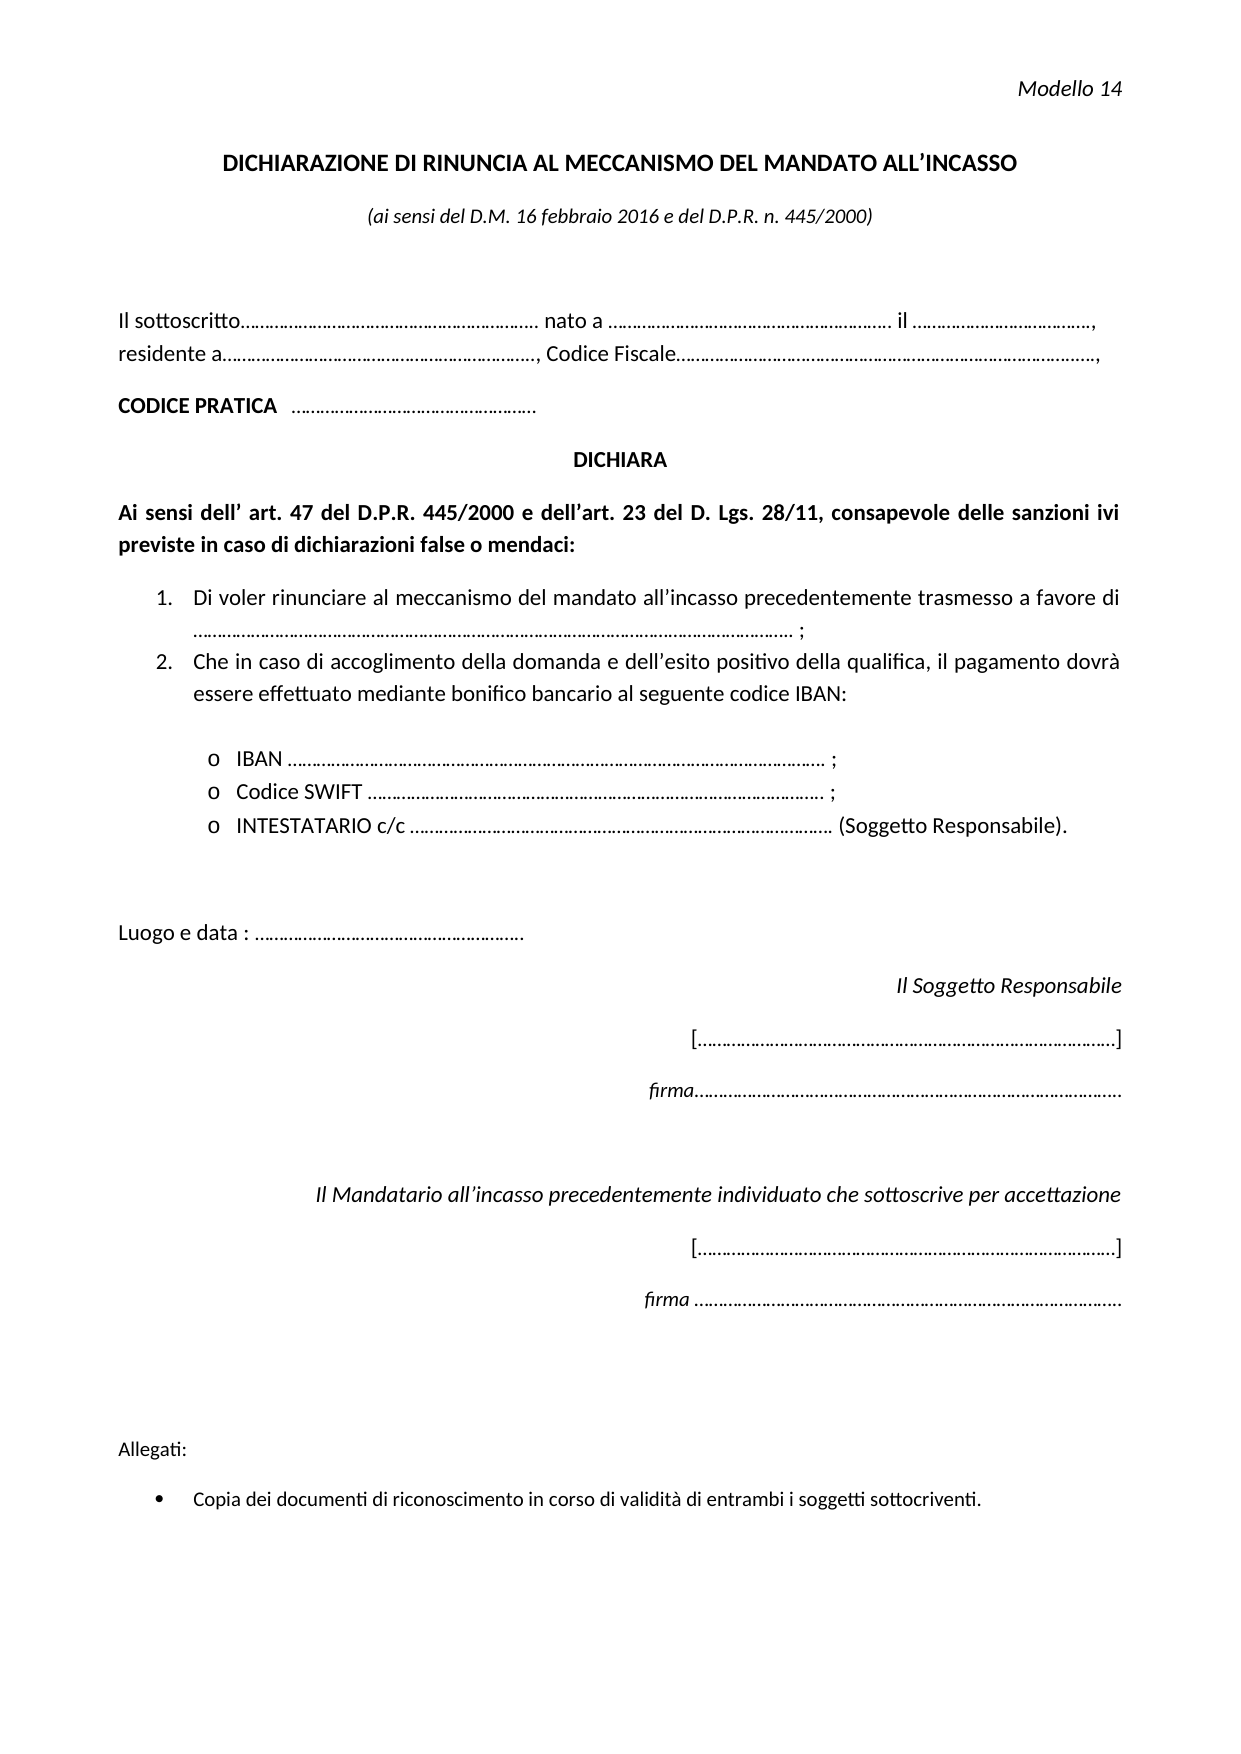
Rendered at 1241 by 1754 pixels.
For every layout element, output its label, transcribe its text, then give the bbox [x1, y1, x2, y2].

list Codice SWIFT ………………………………………………………………………………….. ; [207, 777, 1122, 807]
text DICHIARA [118, 445, 1122, 473]
text firma…………………………………………………………………………….. [118, 1077, 1122, 1103]
text DICHIARAZIONE DI RINUNCIA AL MECCANISMO DEL MANDATO ALL’INCASSO [118, 148, 1122, 178]
text (ai sensi del D.M. 16 febbraio 2016 e del D.P.R. n. 445/2000) [118, 203, 1122, 229]
text Ai sensi dell’ art. 47 del D.P.R. 445/2000 e dell’art. 23 del D. Lgs. 28/11, consapevole delle sanzioni ivi previste in caso di dichiarazioni false o mendaci: [118, 498, 1122, 558]
text Luogo e data : ……………………………………………….. [118, 918, 1122, 946]
text firma …………………………………………………………………………….. [118, 1286, 1122, 1312]
list INTESTATARIO c/c ……………………………………………………………………………. (Soggetto Responsabile). [207, 811, 1122, 840]
list Che in caso di accoglimento della domanda e dell’esito positivo della qualifica, il pagamento dovrà essere effettuato mediante bonifico bancario al seguente codice IBAN: [156, 647, 1122, 707]
list Copia dei documenti di riconoscimento in corso di validità di entrambi i soggetti sottocriventi. [156, 1486, 1122, 1512]
text Il sottoscritto…………………………………………………….. nato a ………………………………………………….. il ………………………………., residente a……………………………………………………….., Codice Fiscale………………………………………………………………………..…., [118, 306, 1122, 367]
list Di voler rinunciare al meccanismo del mandato all’incasso precedentemente trasmesso a favore di …………………………………………………………………………………………………………….. ; [156, 583, 1122, 643]
list IBAN …………………………………………………………………………………………………. ; [207, 744, 1122, 773]
text Il Soggetto Responsabile [118, 971, 1122, 999]
text Il Mandatario all’incasso precedentemente individuato che sottoscrive per accettazione [118, 1180, 1122, 1208]
text Allegati: [118, 1436, 1122, 1462]
text [……………………………………………………………………………] [118, 1233, 1122, 1261]
text [……………………………………………………………………………] [118, 1024, 1122, 1052]
text CODICE PRATICA …………………………………………… [118, 392, 1122, 420]
